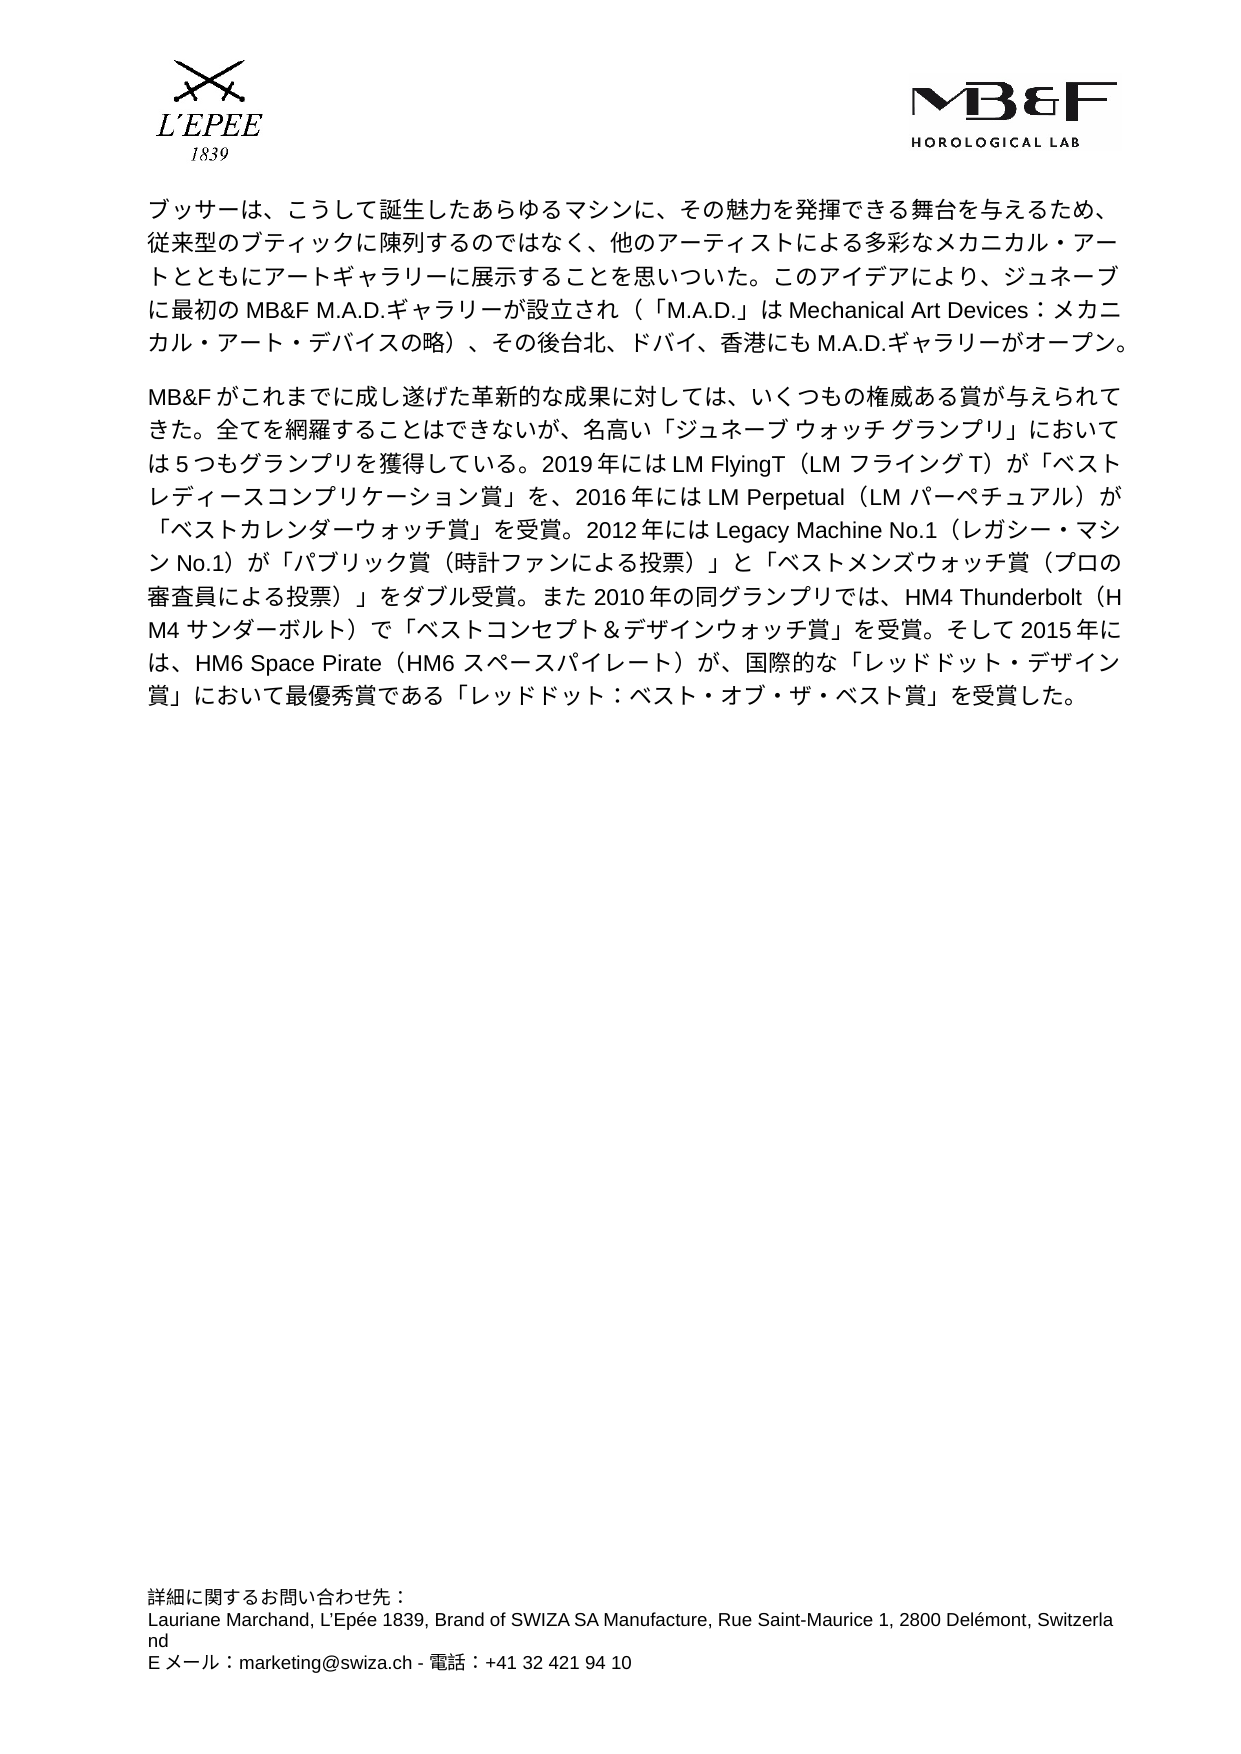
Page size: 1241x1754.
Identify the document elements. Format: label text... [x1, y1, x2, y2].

text MB&Fがこれまでに成し遂げた革新的な成果に対しては、いくつもの権威ある賞が与えられてきた。全てを網羅することはできないが、名高い「ジュネーブ ウォッチ グランプリ」においては5つもグランプリを獲得している。2019年にはLM FlyingT（LM フライングT）が「ベストレディースコンプリケーション賞」を、2016年にはLM Perpetual（LM パーペチュアル）が「ベストカレンダーウォッチ賞」を受賞。2012年にはLegacy Machine No.1（レガシー・マシン No.1）が「パブリック賞（時計ファンによる投票）」と「ベストメンズウォッチ賞（プロの審査員による投票）」をダブル受賞。また2010年の同グランプリでは、HM4 Thunderbolt（HM4 サンダーボルト）で「ベストコンセプト＆デザインウォッチ賞」を受賞。そして2015年には、HM6 Space Pirate（HM6 スペースパイレート）が、国際的な「レッドドット・デザイン賞」において最優秀賞である「レッドドット：ベスト・オブ・ザ・ベスト賞」を受賞した。 [148, 379, 1122, 711]
text ブッサーは、こうして誕生したあらゆるマシンに、その魅力を発揮できる舞台を与えるため、従来型のブティックに陳列するのではなく、他のアーティストによる多彩なメカニカル・アートとともにアートギャラリーに展示することを思いついた。このアイデアにより、ジュネーブに最初のMB&F M.A.D.ギャラリーが設立され（「M.A.D.」はMechanical Art Devices：メカニカル・アート・デバイスの略）、その後台北、ドバイ、香港にもM.A.D.ギャラリーがオープン。 [148, 192, 1122, 358]
picture [908, 73, 1123, 151]
picture [147, 48, 271, 172]
